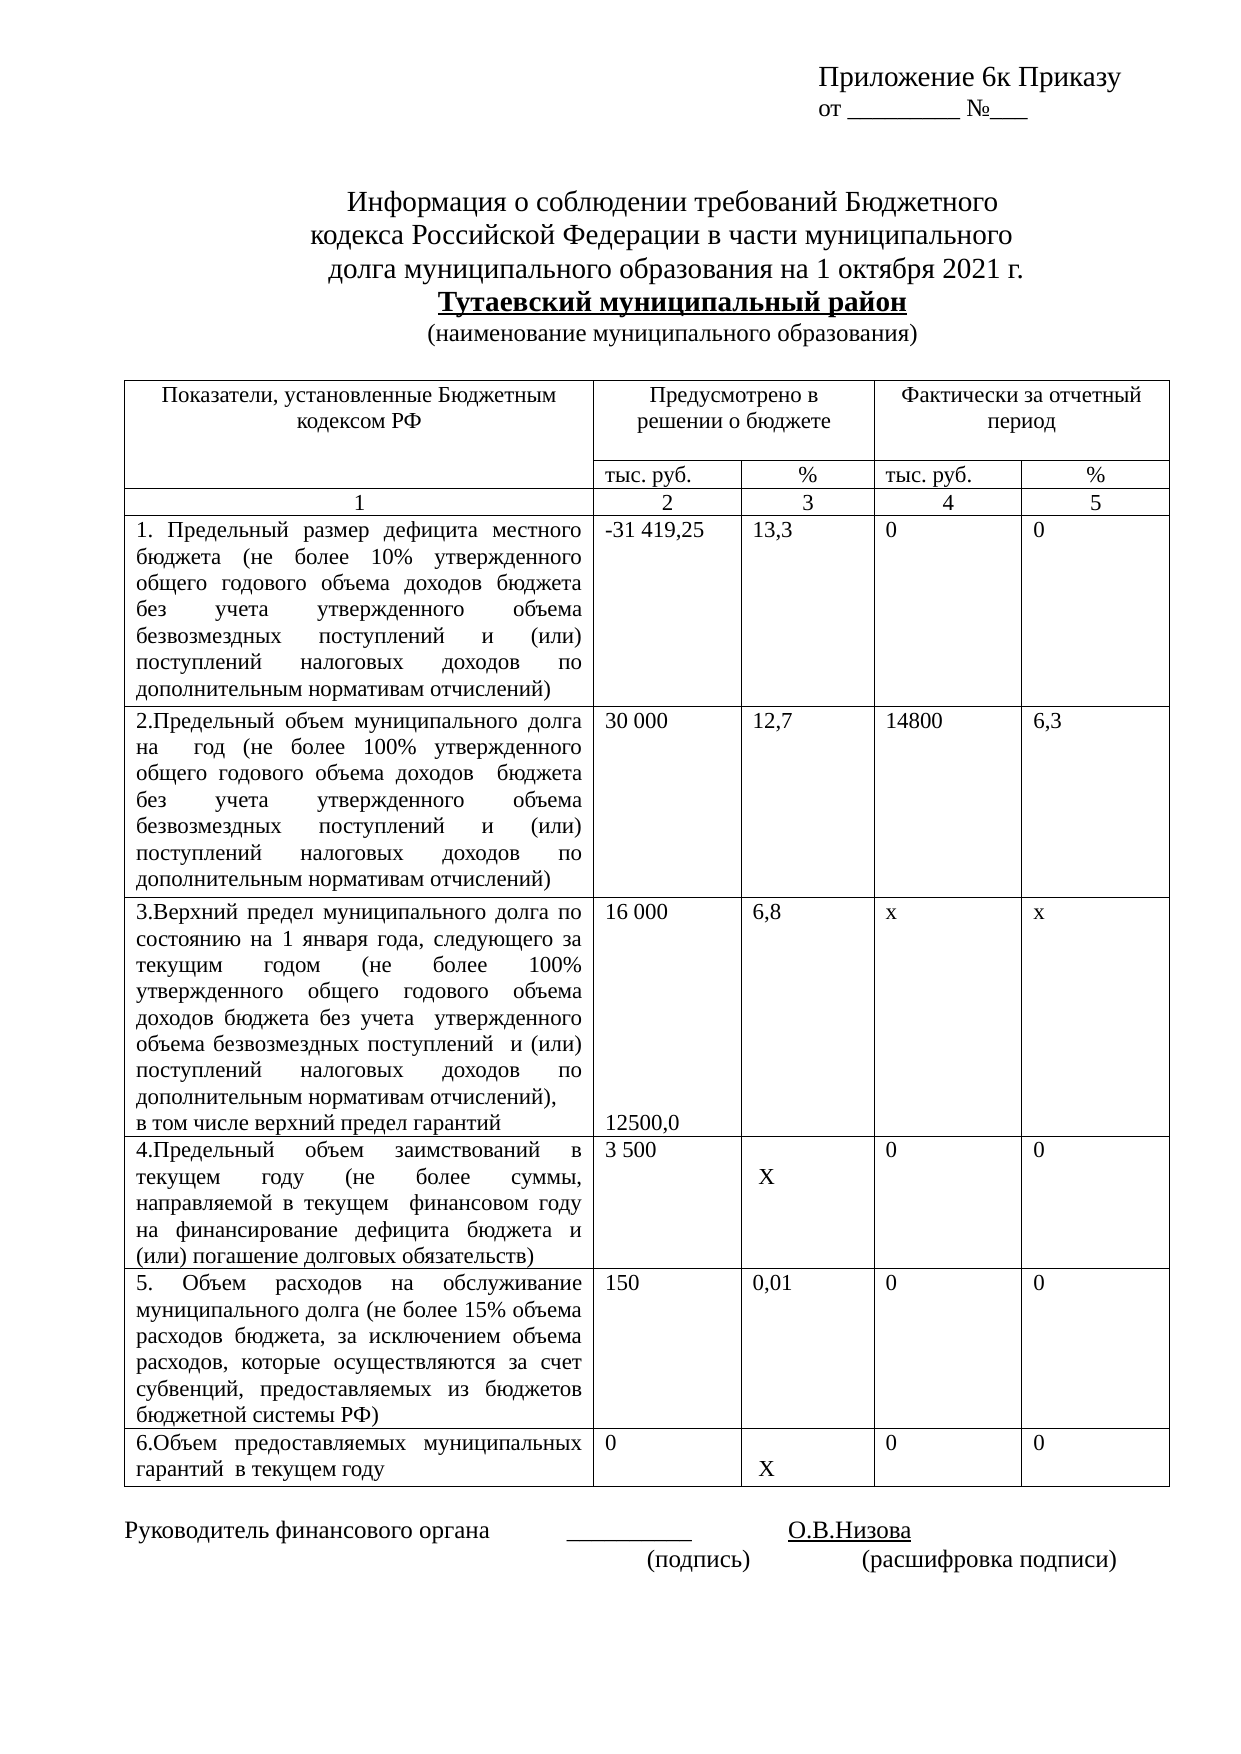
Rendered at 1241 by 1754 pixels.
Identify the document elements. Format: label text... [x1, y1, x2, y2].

text (наименование муниципального образования) [199, 318, 1146, 347]
table_cell 2.Предельный объем муниципального долга на год (не более 100% утвержденного общего годового объема доходов бюджета без учета утвержденного объема безвозмездных поступлений и (или) поступлений налоговых доходов по дополнительным нормативам отчислений) [125, 707, 593, 897]
table_cell 13,3 [742, 516, 874, 706]
table_cell 14800 [875, 707, 1021, 897]
table_cell 2 [594, 489, 741, 515]
table_cell 6,8 [742, 898, 874, 1136]
table_header Фактически за отчетный период [875, 381, 1169, 460]
table_cell 3.Верхний предел муниципального долга по состоянию на 1 января года, следующего за текущим годом (не более 100% утвержденного общего годового объема доходов бюджета без учета утвержденного объема безвозмездных поступлений и (или) поступлений налоговых доходов по дополнительным нормативам отчислений), в том числе верхний предел гарантий [125, 898, 593, 1136]
table_cell 5 [1022, 489, 1169, 515]
table_cell 0,01 [742, 1269, 874, 1427]
text от _________ №___ [124, 93, 1146, 121]
table_cell 0 [875, 1429, 1021, 1486]
table_cell 6.Объем предоставляемых муниципальных гарантий в текущем году [125, 1429, 593, 1486]
table_cell Х [742, 1429, 874, 1486]
table_cell тыс. руб. [875, 461, 1021, 488]
table_cell х [875, 898, 1021, 1136]
table_cell 150 [594, 1269, 741, 1427]
table_cell тыс. руб. [594, 461, 741, 488]
table_cell % [1022, 461, 1169, 488]
table_cell 3 [742, 489, 874, 515]
text Информация о соблюдении требований Бюджетного [199, 184, 1146, 217]
table_cell 5. Объем расходов на обслуживание муниципального долга (не более 15% объема расходов бюджета, за исключением объема расходов, которые осуществляются за счет субвенций, предоставляемых из бюджетов бюджетной системы РФ) [125, 1269, 593, 1427]
text (подпись) (расшифровка подписи) [124, 1544, 1146, 1573]
table_cell 0 [1022, 1269, 1169, 1427]
table_cell 0 [1022, 1137, 1169, 1268]
table_header Показатели, установленные Бюджетным кодексом РФ [125, 381, 593, 488]
table_cell 0 [875, 1137, 1021, 1268]
text Тутаевский муниципальный район [199, 284, 1146, 318]
table_cell 3 500 [594, 1137, 741, 1268]
table_cell 0 [875, 516, 1021, 706]
table_cell Х [742, 1137, 874, 1268]
table_cell 1. Предельный размер дефицита местного бюджета (не более 10% утвержденного общего годового объема доходов бюджета без учета утвержденного объема безвозмездных поступлений и (или) поступлений налоговых доходов по дополнительным нормативам отчислений) [125, 516, 593, 706]
table_cell 0 [1022, 1429, 1169, 1486]
table_cell % [742, 461, 874, 488]
table_cell х [1022, 898, 1169, 1136]
table_cell -31 419,25 [594, 516, 741, 706]
text Приложение 6к Приказу [124, 59, 1146, 93]
text кодекса Российской Федерации в части муниципального долга муниципального образования на 1 октября 2021 г. [199, 217, 1146, 284]
table_cell 0 [875, 1269, 1021, 1427]
table_header Предусмотрено в решении о бюджете [594, 381, 874, 460]
table_cell 0 [594, 1429, 741, 1486]
table_cell 0 [1022, 516, 1169, 706]
table_cell 16 000 12500,0 [594, 898, 741, 1136]
table_cell 4.Предельный объем заимствований в текущем году (не более суммы, направляемой в текущем финансовом году на финансирование дефицита бюджета и (или) погашение долговых обязательств) [125, 1137, 593, 1268]
table_cell 6,3 [1022, 707, 1169, 897]
table_cell 30 000 [594, 707, 741, 897]
table_cell 1 [125, 489, 593, 515]
table_cell 12,7 [742, 707, 874, 897]
text Руководитель финансового органа __________ О.В.Низова [124, 1515, 1146, 1544]
table_cell 4 [875, 489, 1021, 515]
